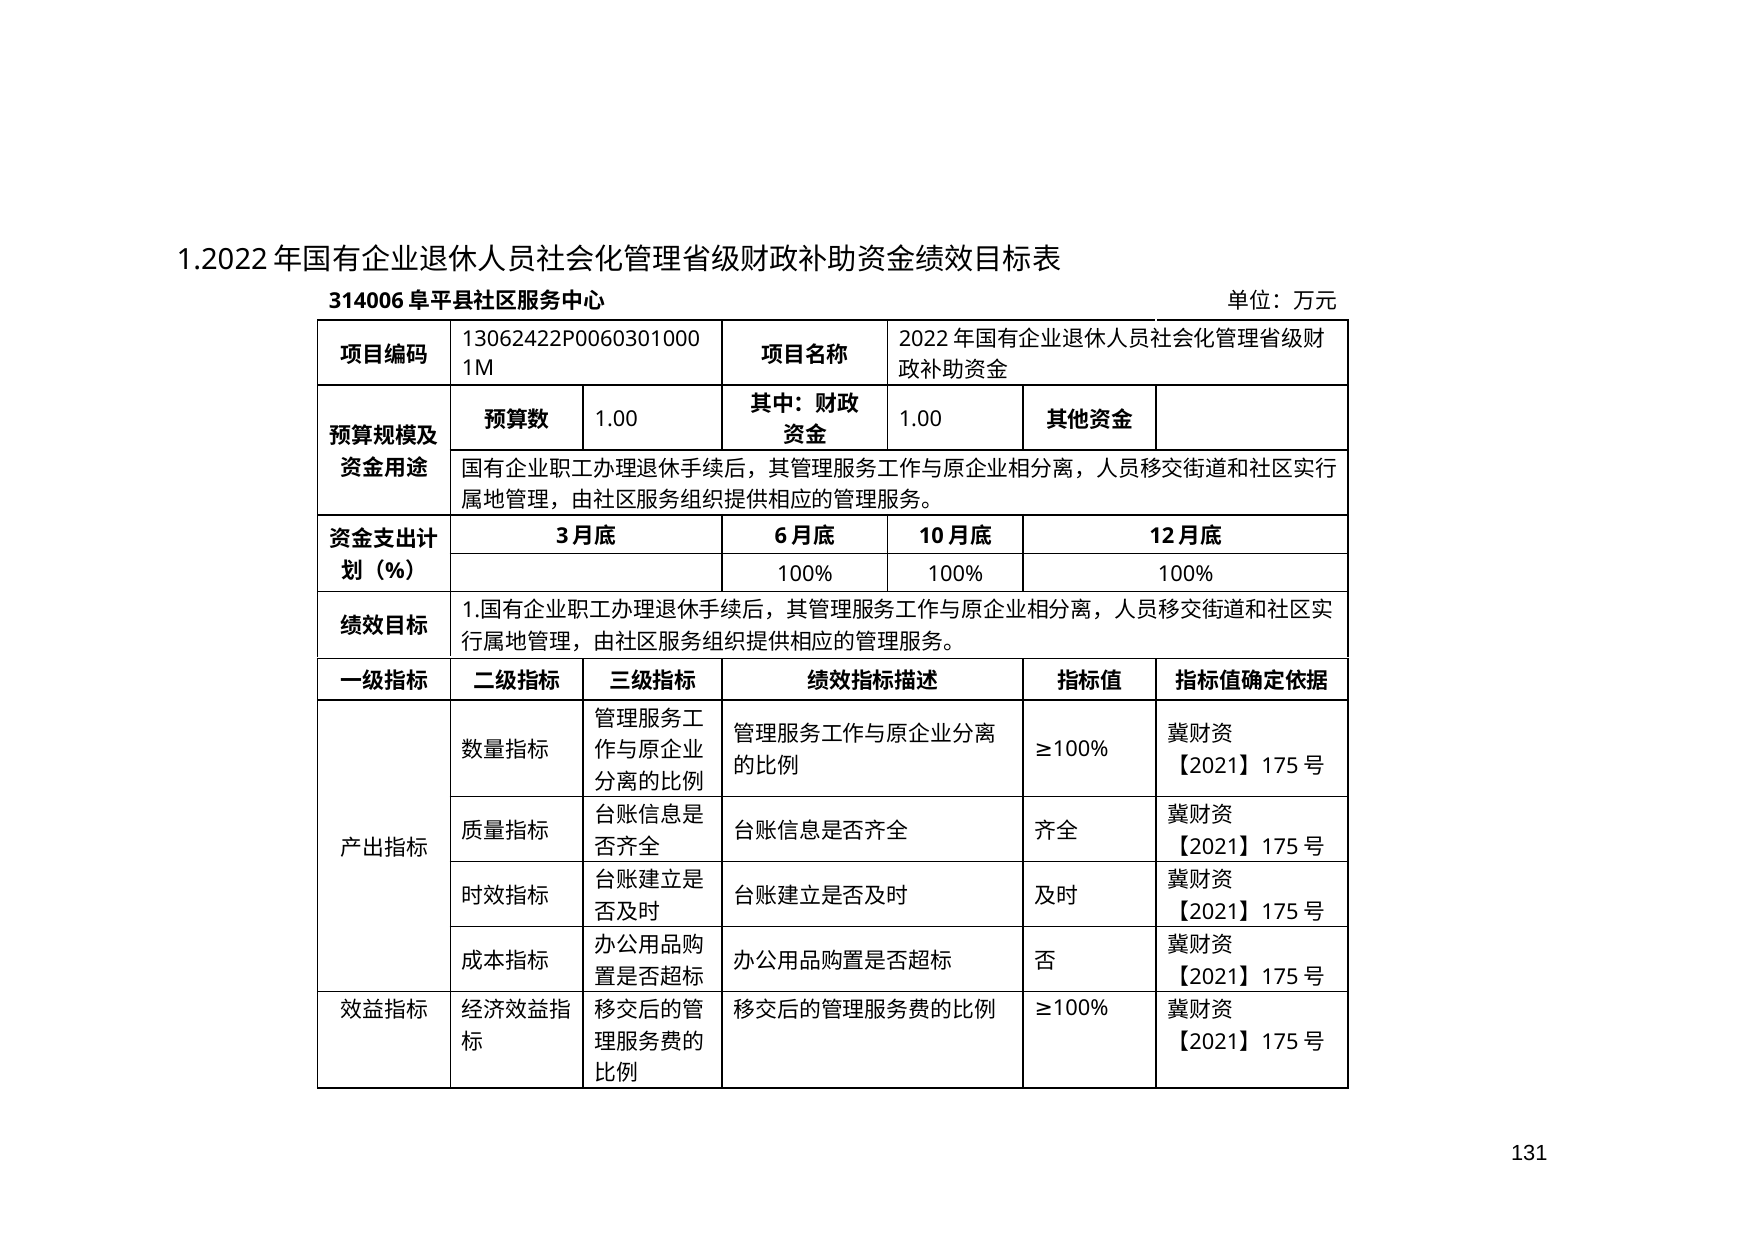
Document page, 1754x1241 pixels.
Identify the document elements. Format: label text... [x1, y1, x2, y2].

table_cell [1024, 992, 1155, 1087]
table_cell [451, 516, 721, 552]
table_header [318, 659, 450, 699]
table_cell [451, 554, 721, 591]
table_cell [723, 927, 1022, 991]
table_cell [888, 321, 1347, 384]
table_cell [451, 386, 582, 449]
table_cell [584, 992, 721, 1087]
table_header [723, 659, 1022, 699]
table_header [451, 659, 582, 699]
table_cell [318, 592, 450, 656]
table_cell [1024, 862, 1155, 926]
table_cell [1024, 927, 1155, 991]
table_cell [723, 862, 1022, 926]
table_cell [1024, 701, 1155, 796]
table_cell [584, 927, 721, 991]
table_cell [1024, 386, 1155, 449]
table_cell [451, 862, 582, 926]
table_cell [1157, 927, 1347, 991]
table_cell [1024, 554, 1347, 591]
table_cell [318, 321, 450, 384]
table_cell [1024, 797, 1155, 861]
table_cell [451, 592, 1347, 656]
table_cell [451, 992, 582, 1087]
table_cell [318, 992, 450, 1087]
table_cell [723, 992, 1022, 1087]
text 1.2022年国有企业退休人员社会化管理省级财政补助资金绩效目标表 [118, 235, 1547, 278]
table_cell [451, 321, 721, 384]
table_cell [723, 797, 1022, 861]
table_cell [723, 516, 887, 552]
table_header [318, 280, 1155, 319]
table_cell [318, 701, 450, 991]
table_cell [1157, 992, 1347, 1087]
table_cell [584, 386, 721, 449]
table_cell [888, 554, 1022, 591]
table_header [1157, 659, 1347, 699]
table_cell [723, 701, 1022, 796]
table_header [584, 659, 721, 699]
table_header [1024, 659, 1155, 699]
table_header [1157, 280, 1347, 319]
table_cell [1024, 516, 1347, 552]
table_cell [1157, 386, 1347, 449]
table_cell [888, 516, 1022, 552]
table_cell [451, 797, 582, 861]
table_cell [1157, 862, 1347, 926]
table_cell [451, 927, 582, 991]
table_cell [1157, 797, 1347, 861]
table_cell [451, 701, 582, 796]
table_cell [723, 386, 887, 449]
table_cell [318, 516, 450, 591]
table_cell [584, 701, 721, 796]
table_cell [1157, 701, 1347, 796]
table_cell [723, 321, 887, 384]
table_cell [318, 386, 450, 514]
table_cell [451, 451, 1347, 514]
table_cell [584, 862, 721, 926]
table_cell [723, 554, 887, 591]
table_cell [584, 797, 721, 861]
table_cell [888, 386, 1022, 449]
